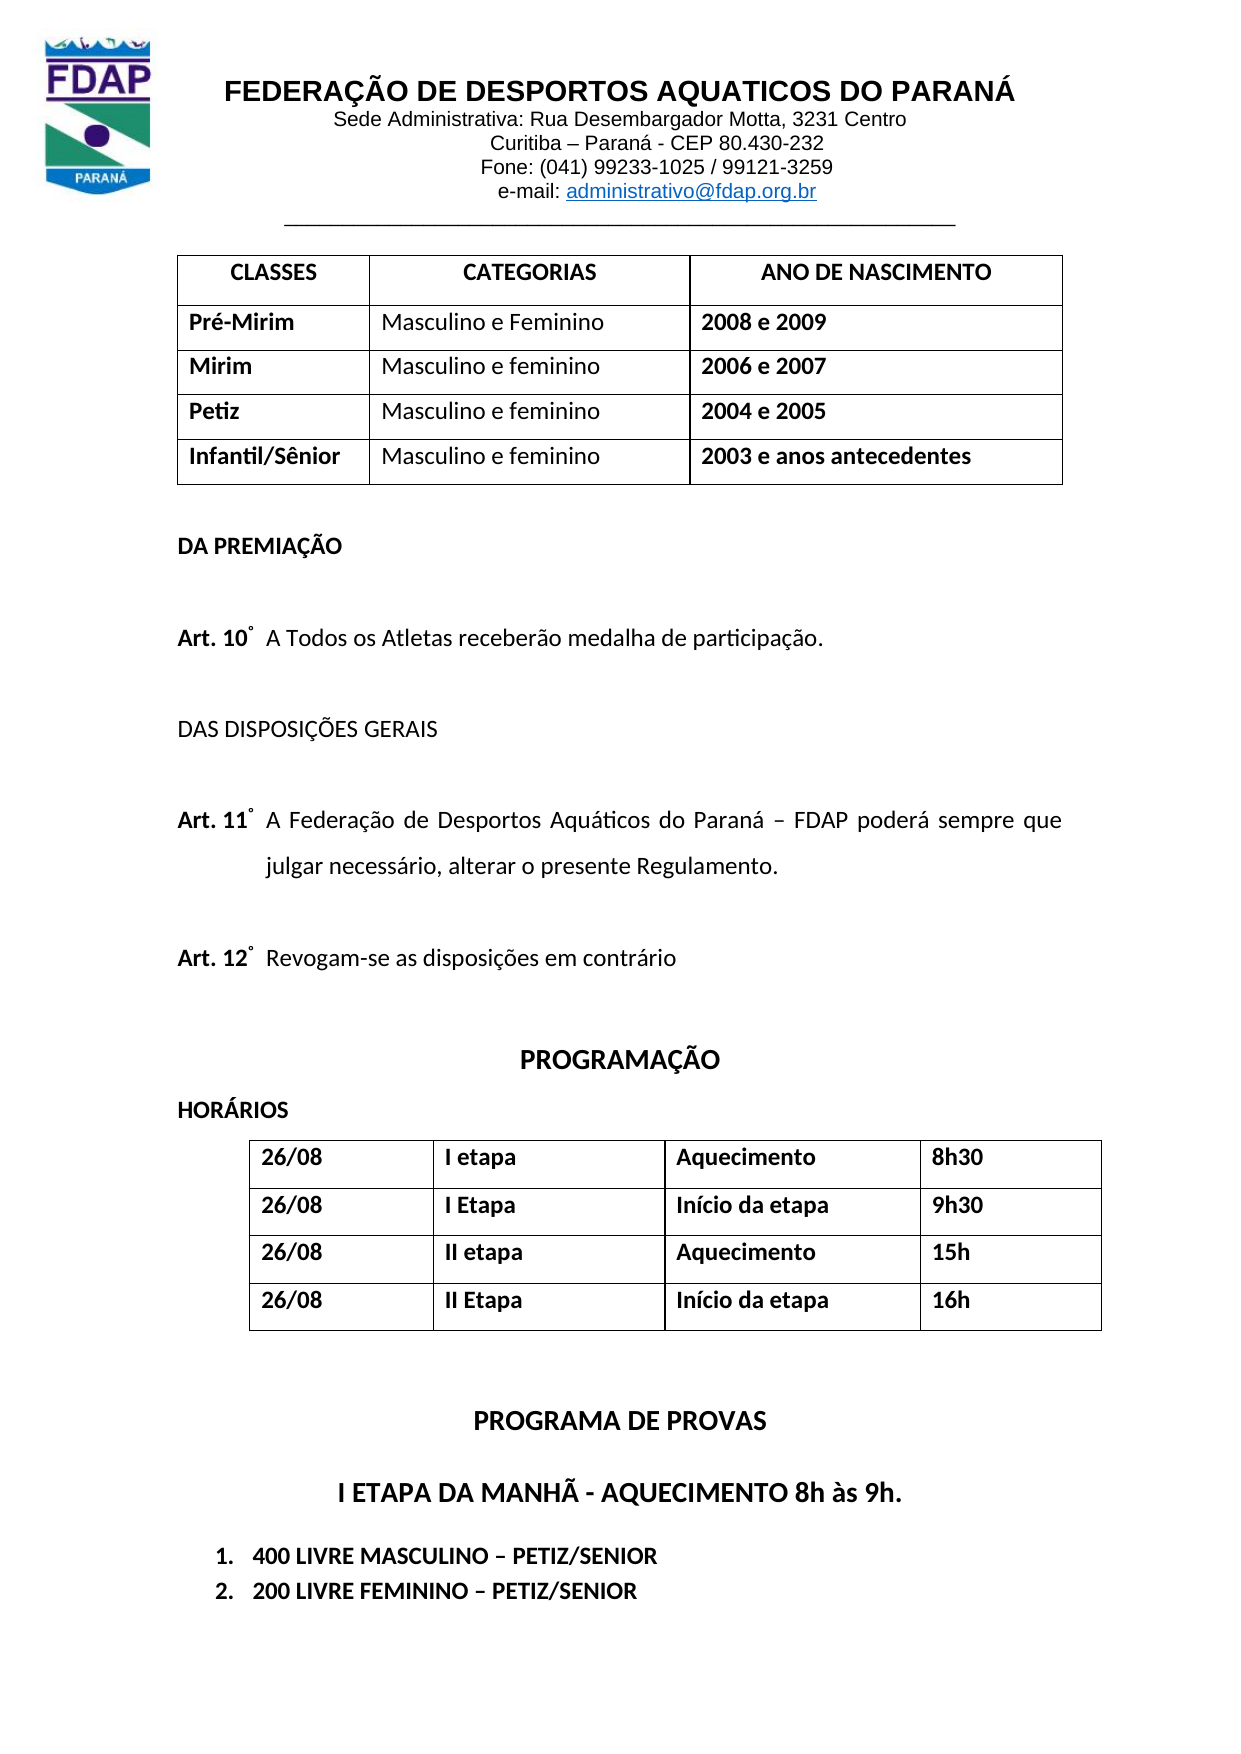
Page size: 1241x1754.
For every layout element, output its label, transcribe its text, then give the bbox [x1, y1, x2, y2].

table_cell 26/08 [250, 1189, 433, 1235]
table_cell Aquecimento [666, 1236, 920, 1283]
list 400 LIVRE MASCULINO – PETIZ/SENIOR [215, 1540, 1063, 1570]
table_header Aquecimento [666, 1141, 920, 1188]
table_cell 9h30 [921, 1189, 1101, 1235]
table_cell Masculino e feminino [370, 440, 689, 483]
table_cell Pré-Mirim [178, 306, 369, 349]
table_cell Início da etapa [666, 1189, 920, 1235]
table_cell Início da etapa [666, 1284, 920, 1330]
table_cell 2003 e anos antecedentes [691, 440, 1062, 483]
table_cell Petiz [178, 395, 369, 439]
table_cell 2006 e 2007 [691, 351, 1062, 394]
picture [35, 28, 158, 200]
table_header ANO DE NASCIMENTO [691, 256, 1062, 305]
table_cell 2004 e 2005 [691, 395, 1062, 439]
text DA PREMIAÇÃO [177, 530, 1063, 561]
list 200 LIVRE FEMININO – PETIZ/SENIOR [215, 1575, 1063, 1605]
text PROGRAMAÇÃO [177, 1041, 1063, 1077]
table_header 8h30 [921, 1141, 1101, 1188]
table_cell Mirim [178, 351, 369, 394]
table_cell 26/08 [250, 1284, 433, 1330]
text DAS DISPOSIÇÕES GERAIS [177, 713, 1063, 744]
text Art. 12º Revogam-se as disposições em contrário [177, 942, 1063, 972]
table_header CATEGORIAS [370, 256, 689, 305]
text PROGRAMA DE PROVAS [177, 1402, 1063, 1438]
table_cell Masculino e feminino [370, 395, 689, 439]
table_header I etapa [434, 1141, 664, 1188]
table_cell Infantil/Sênior [178, 440, 369, 483]
table_cell Masculino e feminino [370, 351, 689, 394]
table_cell II etapa [434, 1236, 664, 1283]
table_cell 15h [921, 1236, 1101, 1283]
text Art. 11º A Federação de Desportos Aquáticos do Paraná – FDAP poderá sempre que julgar necessário, alterar o presente Regulamento. [177, 805, 1063, 881]
table_cell 16h [921, 1284, 1101, 1330]
text HORÁRIOS [177, 1094, 1063, 1125]
table_cell Masculino e Feminino [370, 306, 689, 349]
table_cell I Etapa [434, 1189, 664, 1235]
table_cell II Etapa [434, 1284, 664, 1330]
table_cell 26/08 [250, 1236, 433, 1283]
table_header 26/08 [250, 1141, 433, 1188]
text I ETAPA DA MANHÃ - AQUECIMENTO 8h às 9h. [177, 1474, 1063, 1509]
table_cell 2008 e 2009 [691, 306, 1062, 349]
table_header CLASSES [178, 256, 369, 305]
text Art. 10º A Todos os Atletas receberão medalha de participação. [177, 622, 1063, 652]
